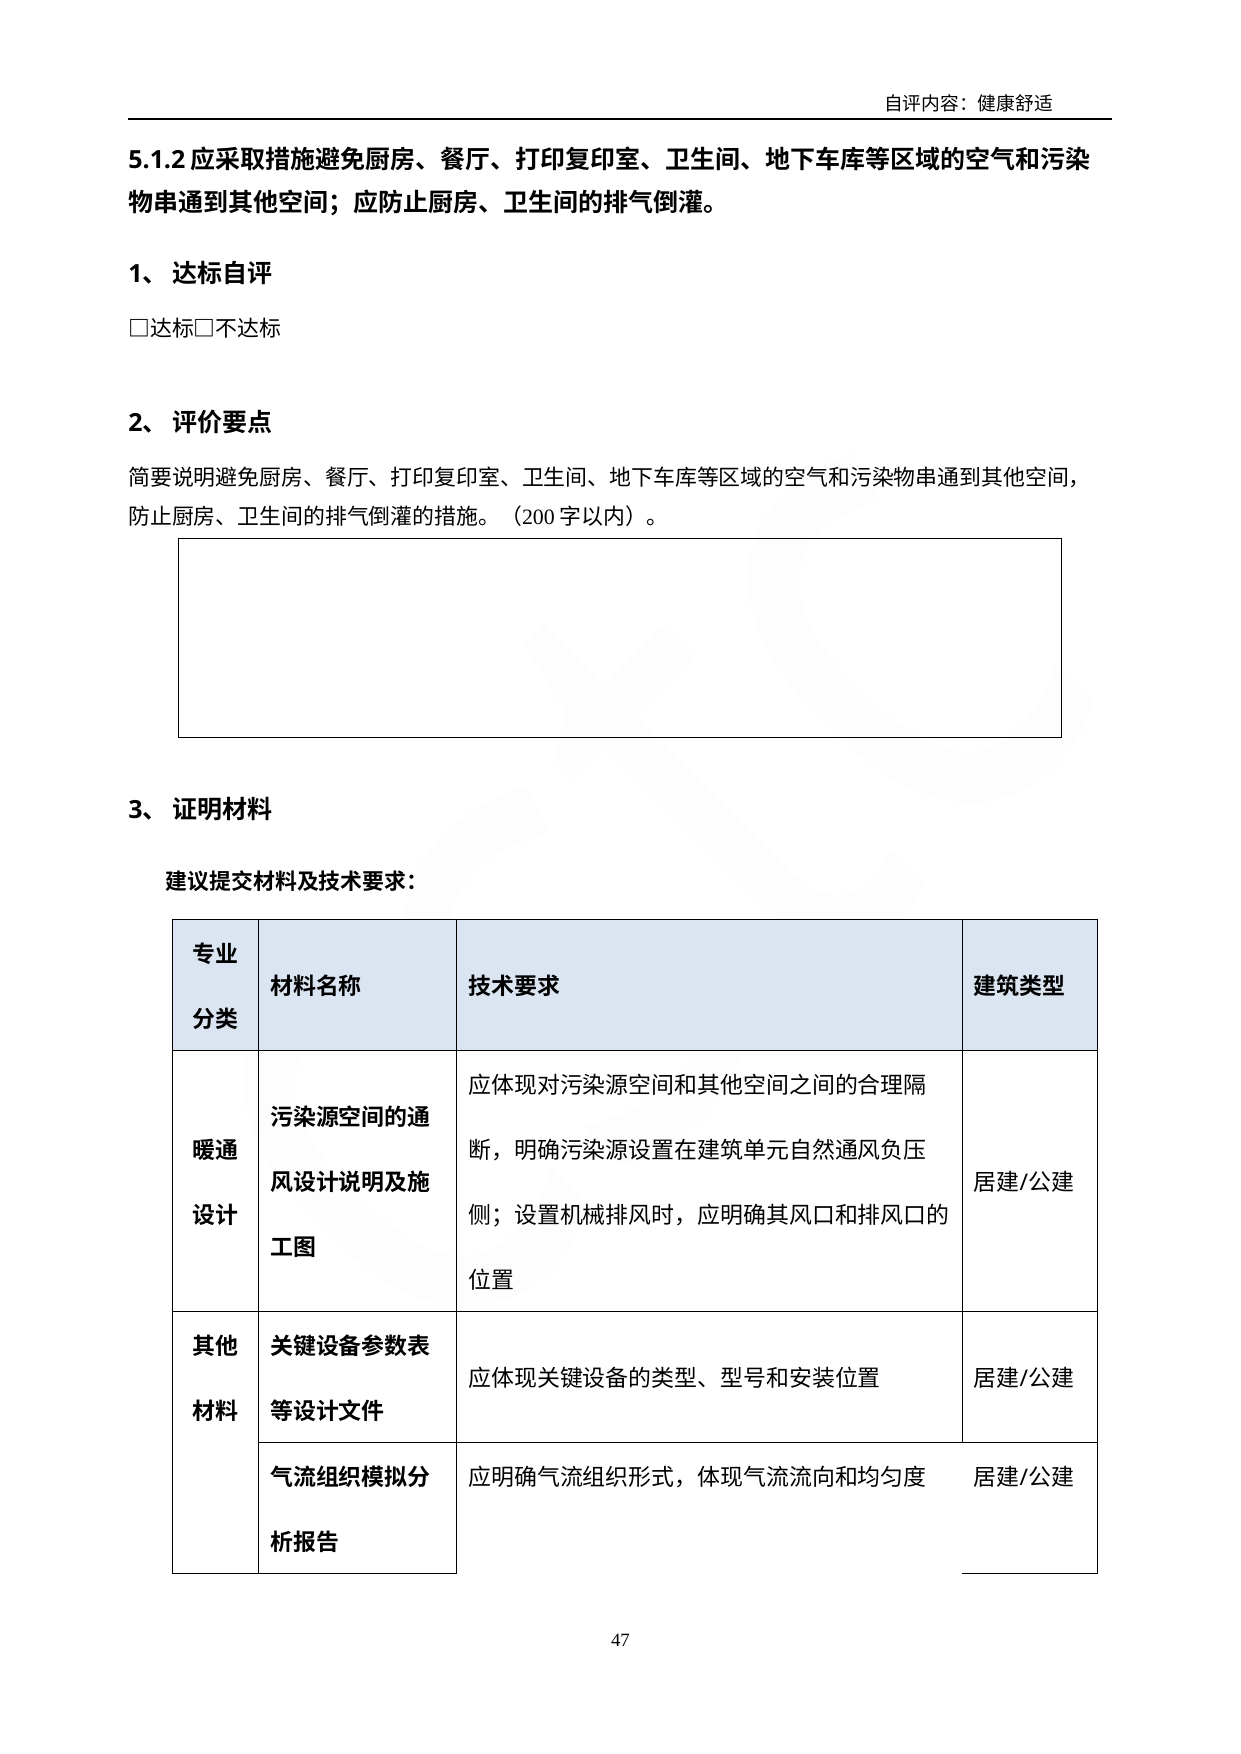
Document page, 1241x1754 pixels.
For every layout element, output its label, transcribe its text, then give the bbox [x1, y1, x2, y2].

text □达标□不达标 [128, 311, 1112, 343]
table_cell 关键设备参数表等设计文件 [259, 1312, 456, 1442]
subtitle 5.1.2应采取措施避免厨房、餐厅、打印复印室、卫生间、地下车库等区域的空气和污染物串通到其他空间；应防止厨房、卫生间的排气倒灌。 [128, 139, 1112, 219]
table_cell 应体现关键设备的类型、型号和安装位置 [457, 1312, 962, 1442]
table_cell 居建/公建 [963, 1312, 1097, 1442]
table_cell 污染源空间的通风设计说明及施工图 [259, 1051, 456, 1311]
text 简要说明避免厨房、餐厅、打印复印室、卫生间、地下车库等区域的空气和污染物串通到其他空间，防止厨房、卫生间的排气倒灌的措施。（200字以内）。 [128, 460, 1112, 531]
table_cell 居建/公建 [962, 1443, 1097, 1573]
list 证明材料 [128, 775, 1112, 840]
table_cell 暖通设计 [173, 1051, 258, 1311]
table_cell 气流组织模拟分析报告 [259, 1443, 456, 1573]
table_header 建筑类型 [963, 920, 1097, 1050]
list 评价要点 [128, 388, 1112, 453]
table_header 专业分类 [173, 920, 258, 1050]
table_cell 应明确气流组织形式，体现气流流向和均匀度 [457, 1443, 962, 1573]
table_cell 其他材料 [173, 1312, 258, 1573]
table_cell 居建/公建 [963, 1051, 1097, 1311]
list 达标自评 [128, 239, 1112, 304]
table_header [179, 539, 1061, 737]
table_header 材料名称 [259, 920, 456, 1050]
table_header 技术要求 [457, 920, 962, 1050]
table_cell 应体现对污染源空间和其他空间之间的合理隔断，明确污染源设置在建筑单元自然通风负压侧；设置机械排风时，应明确其风口和排风口的位置 [457, 1051, 962, 1311]
text 建议提交材料及技术要求： [166, 864, 1112, 896]
